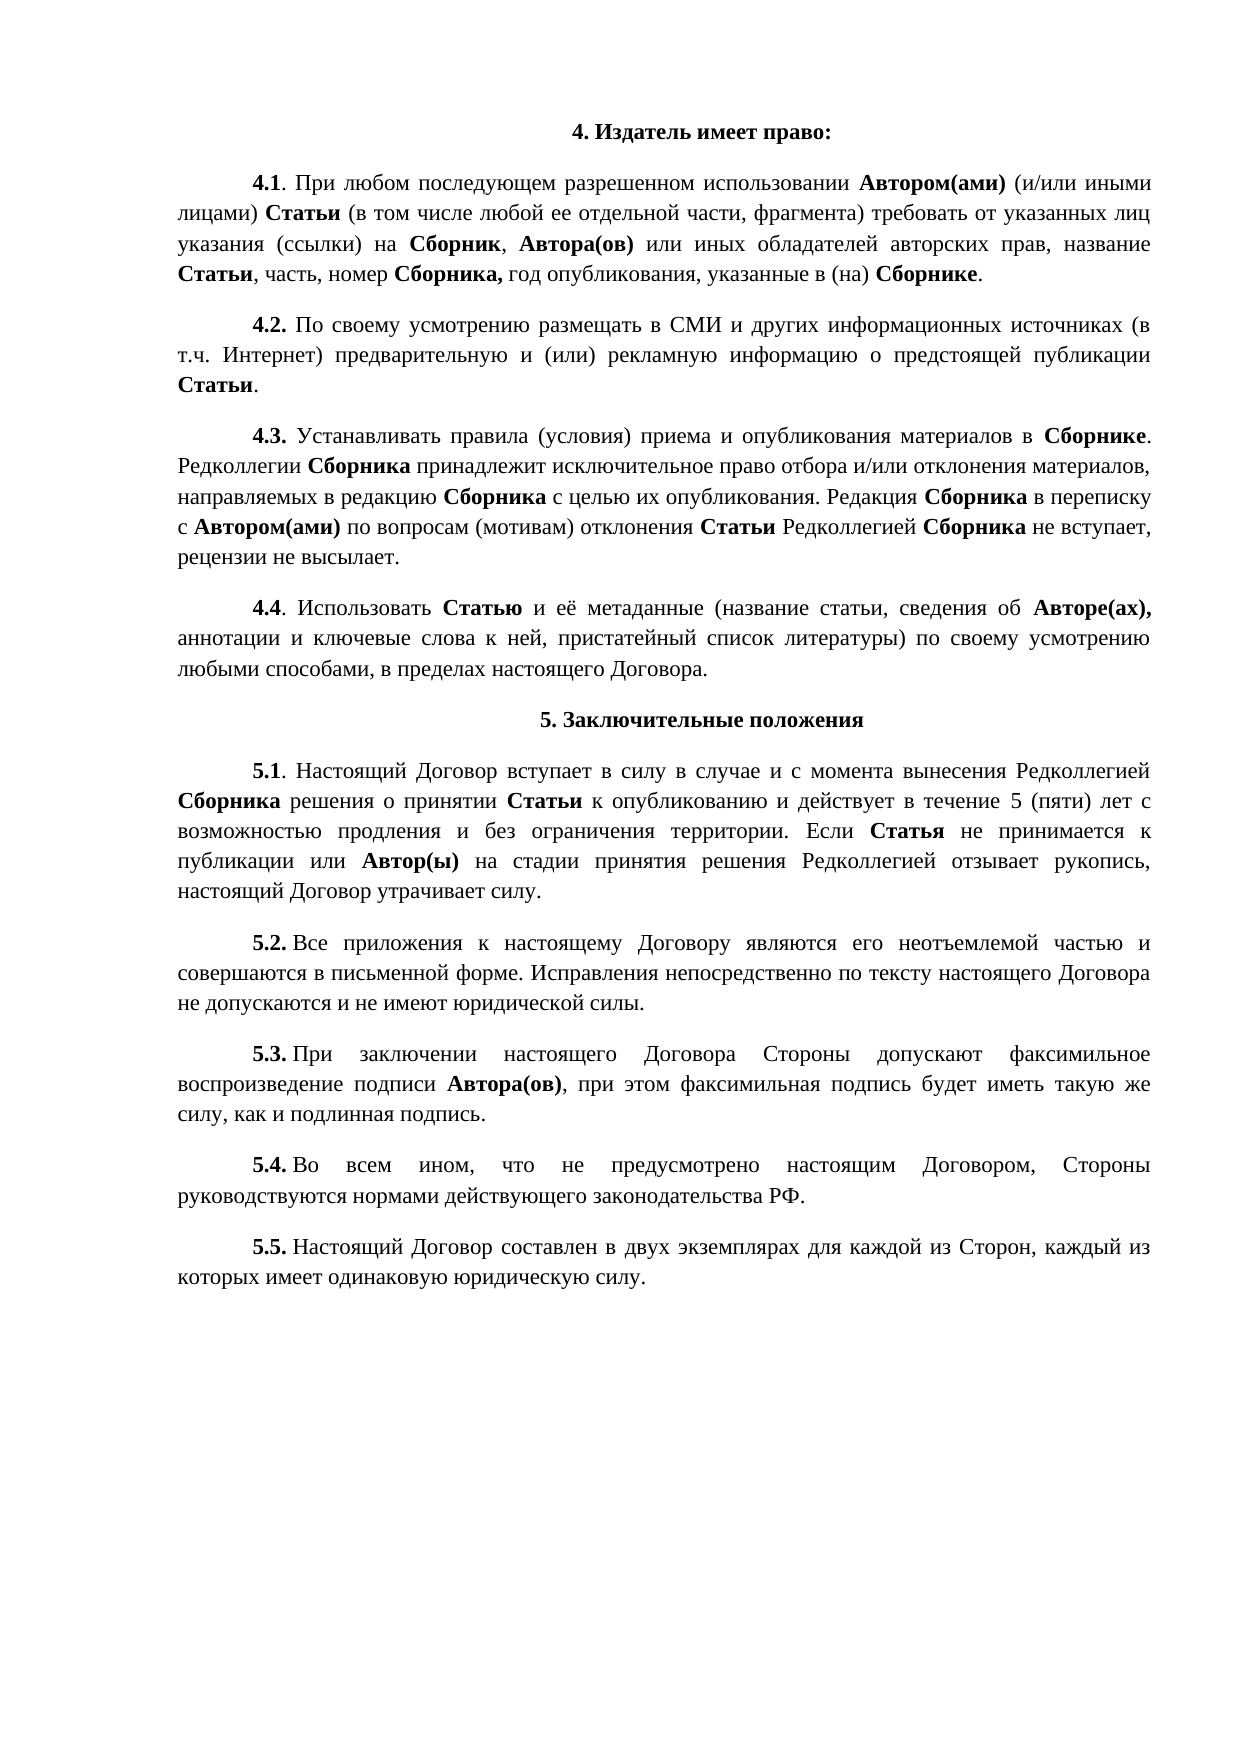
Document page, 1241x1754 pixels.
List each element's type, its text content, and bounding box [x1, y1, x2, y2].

text 4.2. По своему усмотрению размещать в СМИ и других информационных источниках (в т.ч. Интернет) предварительную и (или) рекламную информацию о предстоящей публикации Статьи. [177, 311, 1152, 398]
text 4. Издатель имеет право: [177, 118, 1152, 144]
text 5.1. Настоящий Договор вступает в силу в случае и с момента вынесения Редколлегией Сборника решения о принятии Статьи к опубликованию и действует в течение 5 (пяти) лет с возможностью продления и без ограничения территории. Если Статья не принимается к публикации или Автор(ы) на стадии принятия решения Редколлегией отзывает рукопись, настоящий Договор утрачивает силу. [177, 757, 1152, 904]
text 5.3. При заключении настоящего Договора Стороны допускают факсимильное воспроизведение подписи Автора(ов), при этом факсимильная подпись будет иметь такую же силу, как и подлинная подпись. [177, 1040, 1152, 1127]
text 4.1. При любом последующем разрешенном использовании Автором(ами) (и/или иными лицами) Статьи (в том числе любой ее отдельной части, фрагмента) требовать от указанных лиц указания (ссылки) на Сборник, Автора(ов) или иных обладателей авторских прав, название Статьи, часть, номер Сборника, год опубликования, указанные в (на) Сборнике. [177, 169, 1152, 286]
text 5. Заключительные положения [177, 706, 1152, 732]
text 5.5. Настоящий Договор составлен в двух экземплярах для каждой из Сторон, каждый из которых имеет одинаковую юридическую силу. [177, 1233, 1152, 1289]
text 5.2. Все приложения к настоящему Договору являются его неотъемлемой частью и совершаются в письменной форме. Исправления непосредственно по тексту настоящего Договора не допускаются и не имеют юридической силы. [177, 928, 1152, 1015]
text 5.4. Во всем ином, что не предусмотрено настоящим Договором, Стороны руководствуются нормами действующего законодательства РФ. [177, 1151, 1152, 1208]
text 4.4. Использовать Статью и её метаданные (название статьи, сведения об Авторе(ах), аннотации и ключевые слова к ней, пристатейный список литературы) по своему усмотрению любыми способами, в пределах настоящего Договора. [177, 594, 1152, 681]
text 4.3. Устанавливать правила (условия) приема и опубликования материалов в Сборнике. Редколлегии Сборника принадлежит исключительное право отбора и/или отклонения материалов, направляемых в редакцию Сборника с целью их опубликования. Редакция Сборника в переписку с Автором(ами) по вопросам (мотивам) отклонения Статьи Редколлегией Сборника не вступает, рецензии не высылает. [177, 422, 1152, 569]
